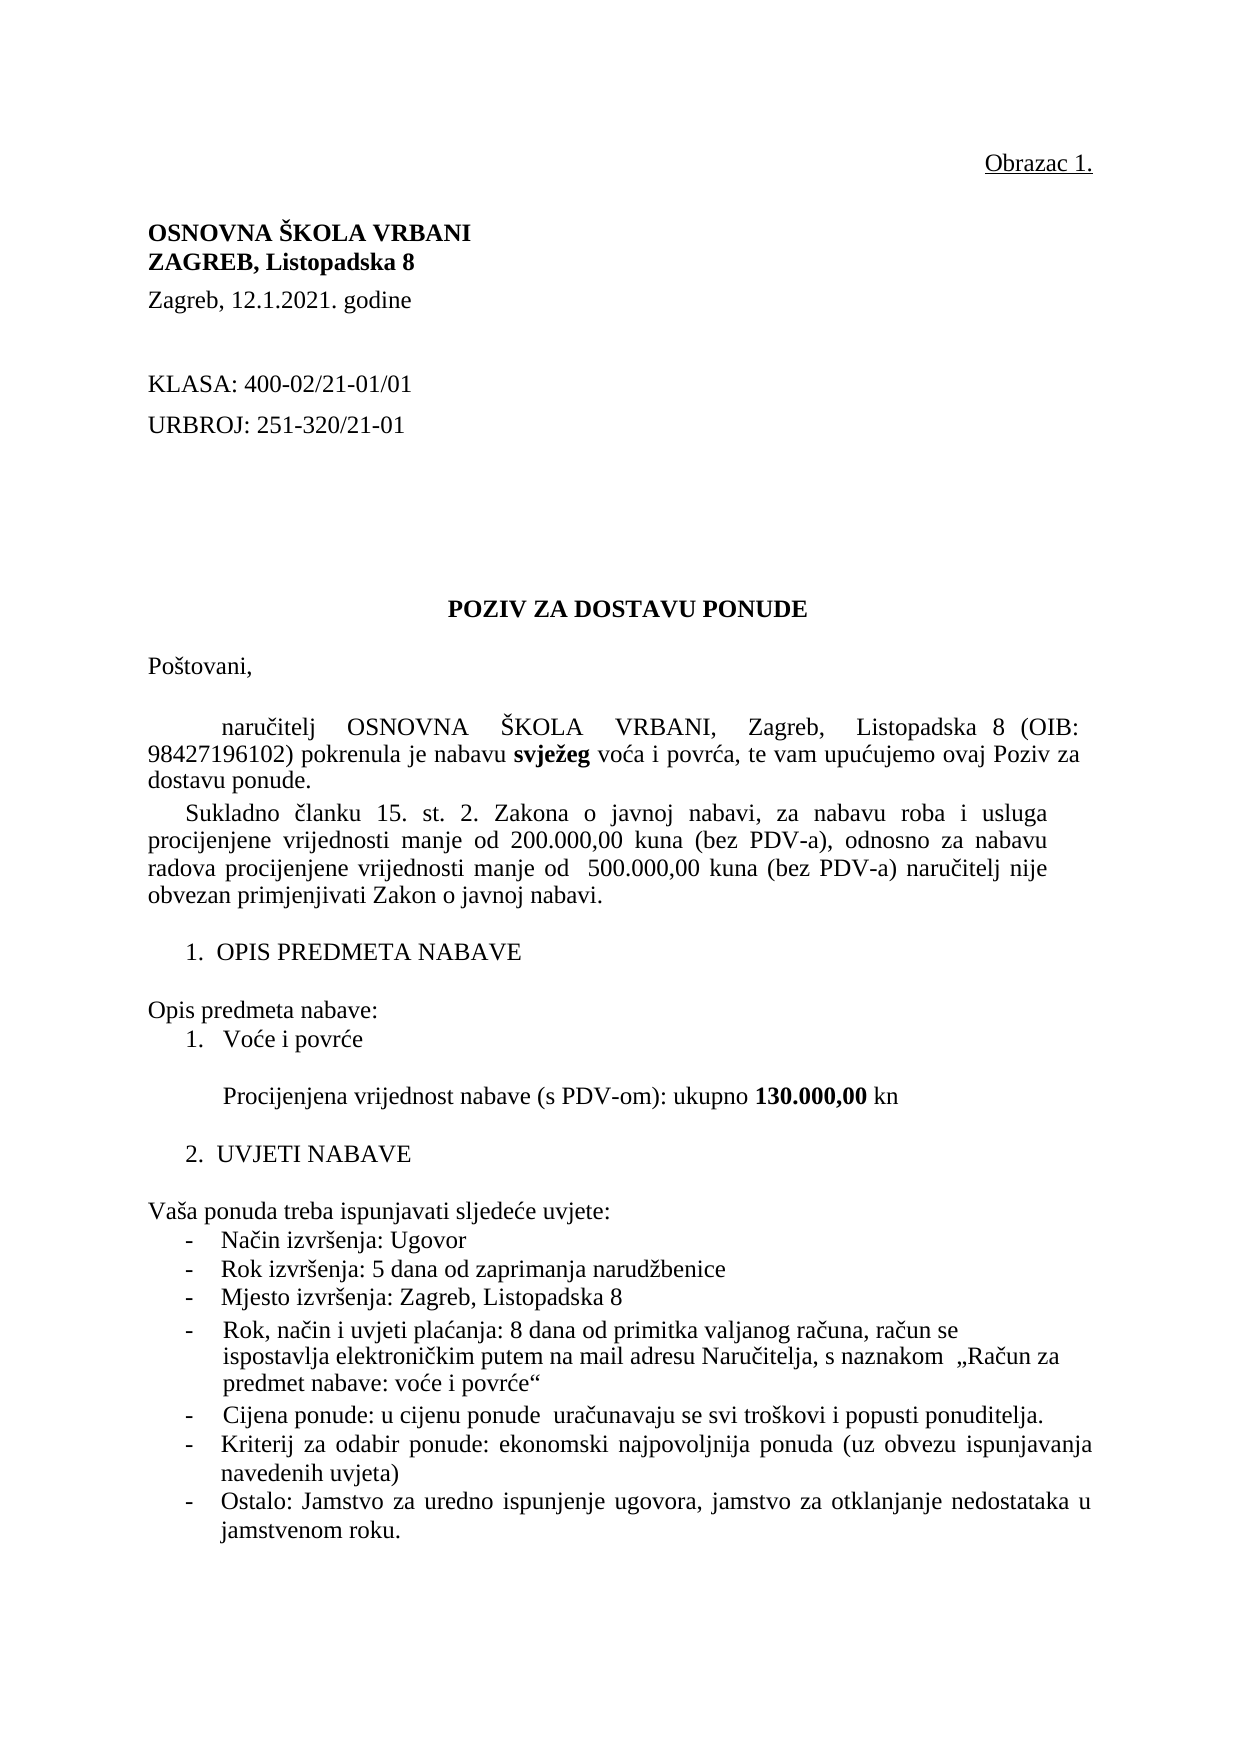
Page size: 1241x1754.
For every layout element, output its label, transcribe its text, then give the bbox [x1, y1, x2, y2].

text POZIV ZA DOSTAVU PONUDE [448, 594, 1093, 623]
text KLASA: 400-02/21-01/01 [148, 359, 1093, 401]
text OSNOVNA ŠKOLA VRBANI [148, 218, 1093, 247]
list Rok, način i uvjeti plaćanja: 8 dana od primitka valjanog računa, račun se ispostavlja elektroničkim putem na mail adresu Naručitelja, s naznakom „Račun za predmet nabave: voće i povrće“ [185, 1317, 1061, 1396]
text Sukladno članku 15. st. 2. Zakona o javnoj nabavi, za nabavu roba i usluga procijenjene vrijednosti manje od 200.000,00 kuna (bez PDV-a), odnosno za nabavu radova procijenjene vrijednosti manje od 500.000,00 kuna (bez PDV-a) naručitelj nije obvezan primjenjivati Zakon o javnoj nabavi. [148, 800, 1049, 908]
text URBROJ: 251-320/21-01 [148, 401, 1093, 442]
text Obrazac 1. [148, 148, 1093, 176]
list Procijenjena vrijednost nabave (s PDV-om): ukupno 130.000,00 kn [223, 1081, 1093, 1110]
list Kriterij za odabir ponude: ekonomski najpovoljnija ponuda (uz obvezu ispunjavanja navedenih uvjeta) [185, 1429, 1093, 1486]
list Mjesto izvršenja: Zagreb, Listopadska 8 [185, 1282, 1093, 1311]
text naručitelj OSNOVNA ŠKOLA VRBANI, Zagreb, Listopadska 8 (OIB: 98427196102) pokrenula je nabavu svježeg voća i povrća, te vam upućujemo ovaj Poziv za dostavu ponude. [148, 715, 1080, 794]
text Vaša ponuda treba ispunjavati sljedeće uvjete: [148, 1196, 1093, 1225]
list Način izvršenja: Ugovor [185, 1225, 1093, 1254]
text Opis predmeta nabave: [148, 995, 1093, 1024]
list Rok izvršenja: 5 dana od zaprimanja narudžbenice [185, 1254, 1093, 1282]
text Poštovani, [148, 651, 1093, 680]
text 2. UVJETI NABAVE [185, 1139, 1093, 1167]
text 1. OPIS PREDMETA NABAVE [185, 937, 1093, 966]
list Cijena ponude: u cijenu ponude uračunavaju se svi troškovi i popusti ponuditelja. [185, 1403, 1049, 1429]
text Zagreb, 12.1.2021. godine [148, 276, 1093, 317]
list Ostalo: Jamstvo za uredno ispunjenje ugovora, jamstvo za otklanjanje nedostataka u jamstvenom roku. [185, 1486, 1093, 1544]
list Voće i povrće [185, 1024, 1093, 1052]
text ZAGREB, Listopadska 8 [148, 247, 1093, 276]
